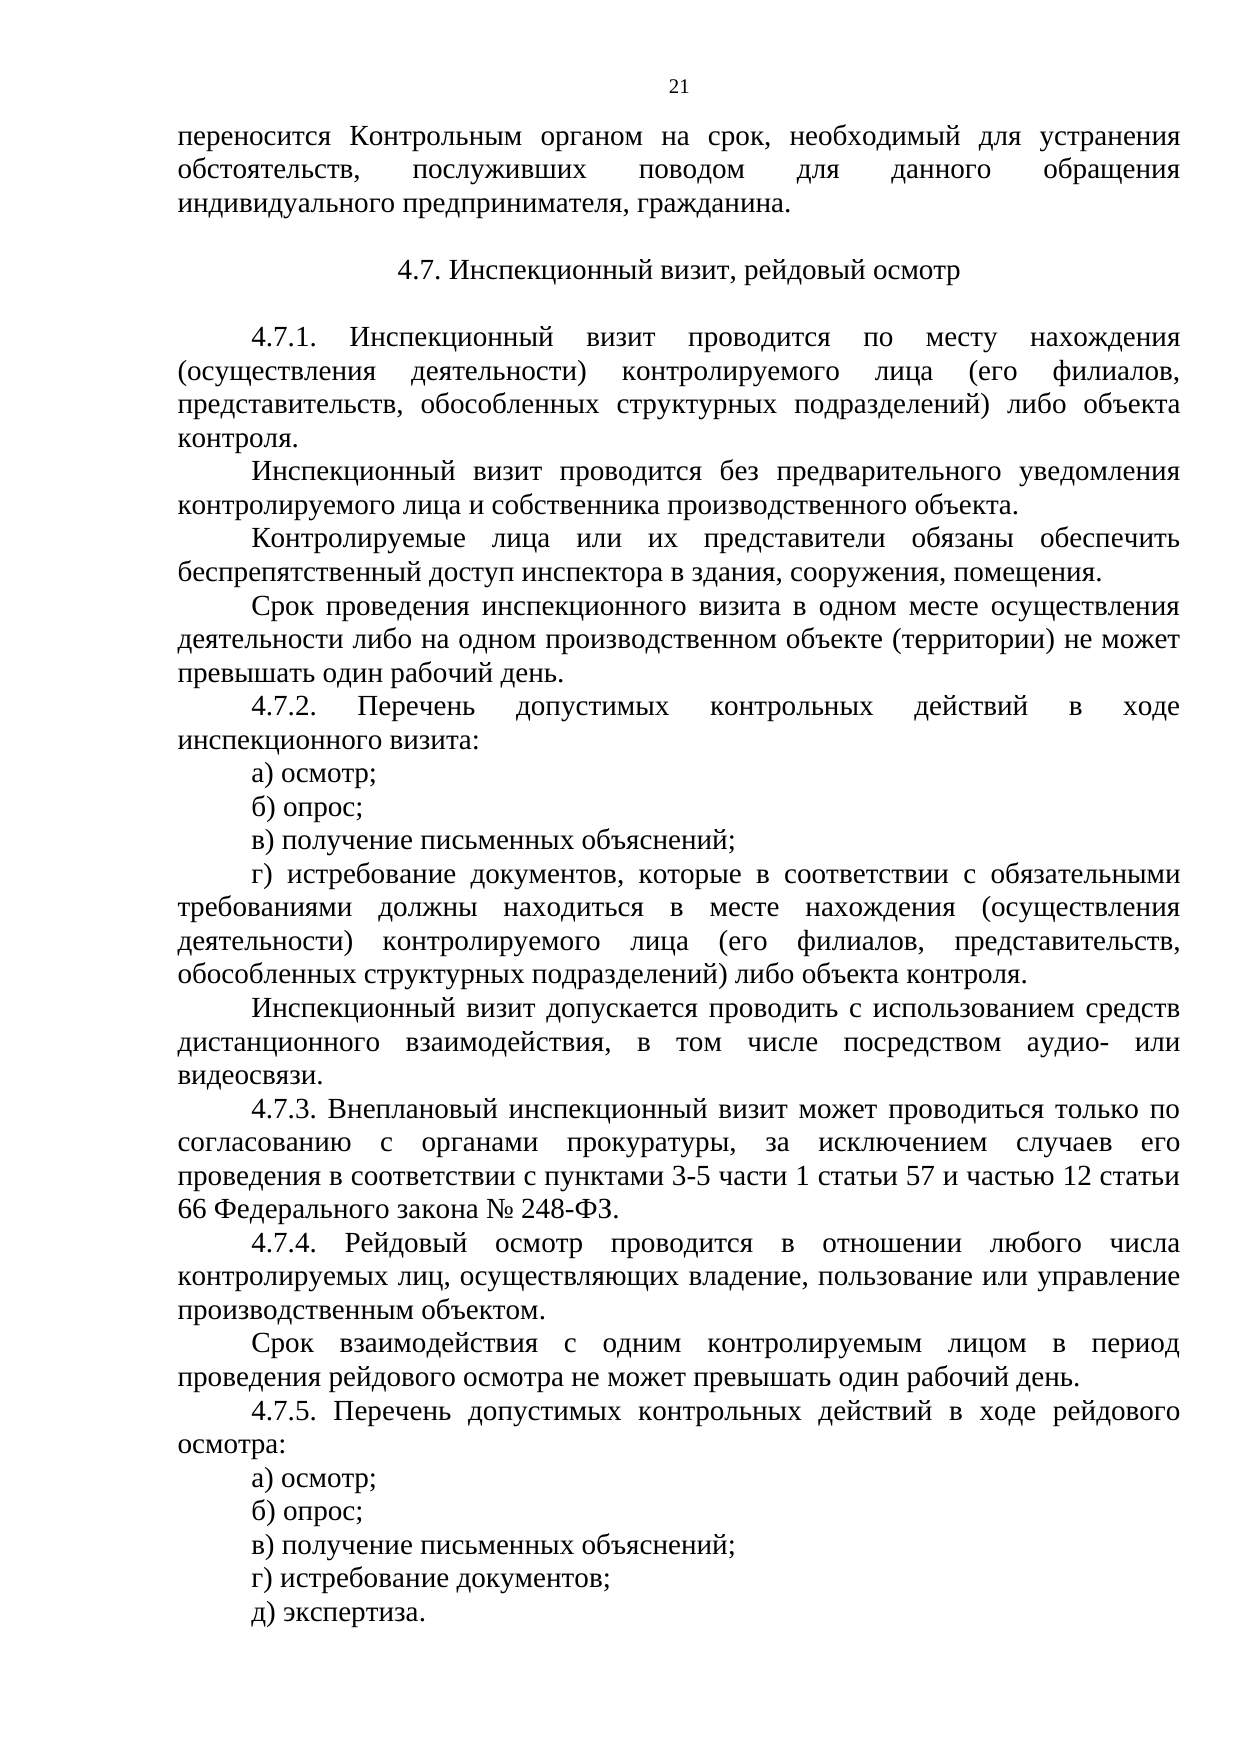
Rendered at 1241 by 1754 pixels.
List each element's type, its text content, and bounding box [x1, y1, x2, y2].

text Контролируемые лица или их представители обязаны обеспечить беспрепятственный доступ инспектора в здания, сооружения, помещения. [177, 521, 1181, 588]
text 4.7.1. Инспекционный визит проводится по месту нахождения (осуществления деятельности) контролируемого лица (его филиалов, представительств, обособленных структурных подразделений) либо объекта контроля. [177, 319, 1181, 453]
text б) опрос; [177, 1493, 1181, 1527]
text 4.7. Инспекционный визит, рейдовый осмотр [177, 252, 1181, 286]
text г) истребование документов; [177, 1560, 1181, 1594]
text Срок взаимодействия с одним контролируемым лицом в период проведения рейдового осмотра не может превышать один рабочий день. [177, 1326, 1181, 1393]
text а) осмотр; [177, 1460, 1181, 1493]
text д) экспертиза. [177, 1594, 1181, 1627]
list 4.7.5. Перечень допустимых контрольных действий в ходе рейдового осмотра: [177, 1393, 1181, 1460]
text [177, 118, 1181, 219]
text г) истребование документов, которые в соответствии с обязательными требованиями должны находиться в месте нахождения (осуществления деятельности) контролируемого лица (его филиалов, представительств, обособленных структурных подразделений) либо объекта контроля. [177, 856, 1181, 990]
text 4.7.3. Внеплановый инспекционный визит может проводиться только по согласованию с органами прокуратуры, за исключением случаев его проведения в соответствии с пунктами 3-5 части 1 статьи 57 и частью 12 статьи 66 Федерального закона № 248-ФЗ. [177, 1091, 1181, 1225]
text Инспекционный визит проводится без предварительного уведомления контролируемого лица и собственника производственного объекта. [177, 453, 1181, 521]
text в) получение письменных объяснений; [177, 1527, 1181, 1560]
text Срок проведения инспекционного визита в одном месте осуществления деятельности либо на одном производственном объекте (территории) не может превышать один рабочий день. [177, 588, 1181, 688]
text а) осмотр; [177, 755, 1181, 789]
text Инспекционный визит допускается проводить с использованием средств дистанционного взаимодействия, в том числе посредством аудио- или видеосвязи. [177, 990, 1181, 1091]
text 4.7.4. Рейдовый осмотр проводится в отношении любого числа контролируемых лиц, осуществляющих владение, пользование или управление производственным объектом. [177, 1225, 1181, 1326]
list 4.7.2. Перечень допустимых контрольных действий в ходе инспекционного визита: [177, 688, 1181, 755]
text б) опрос; [177, 789, 1181, 822]
text в) получение письменных объяснений; [177, 822, 1181, 856]
